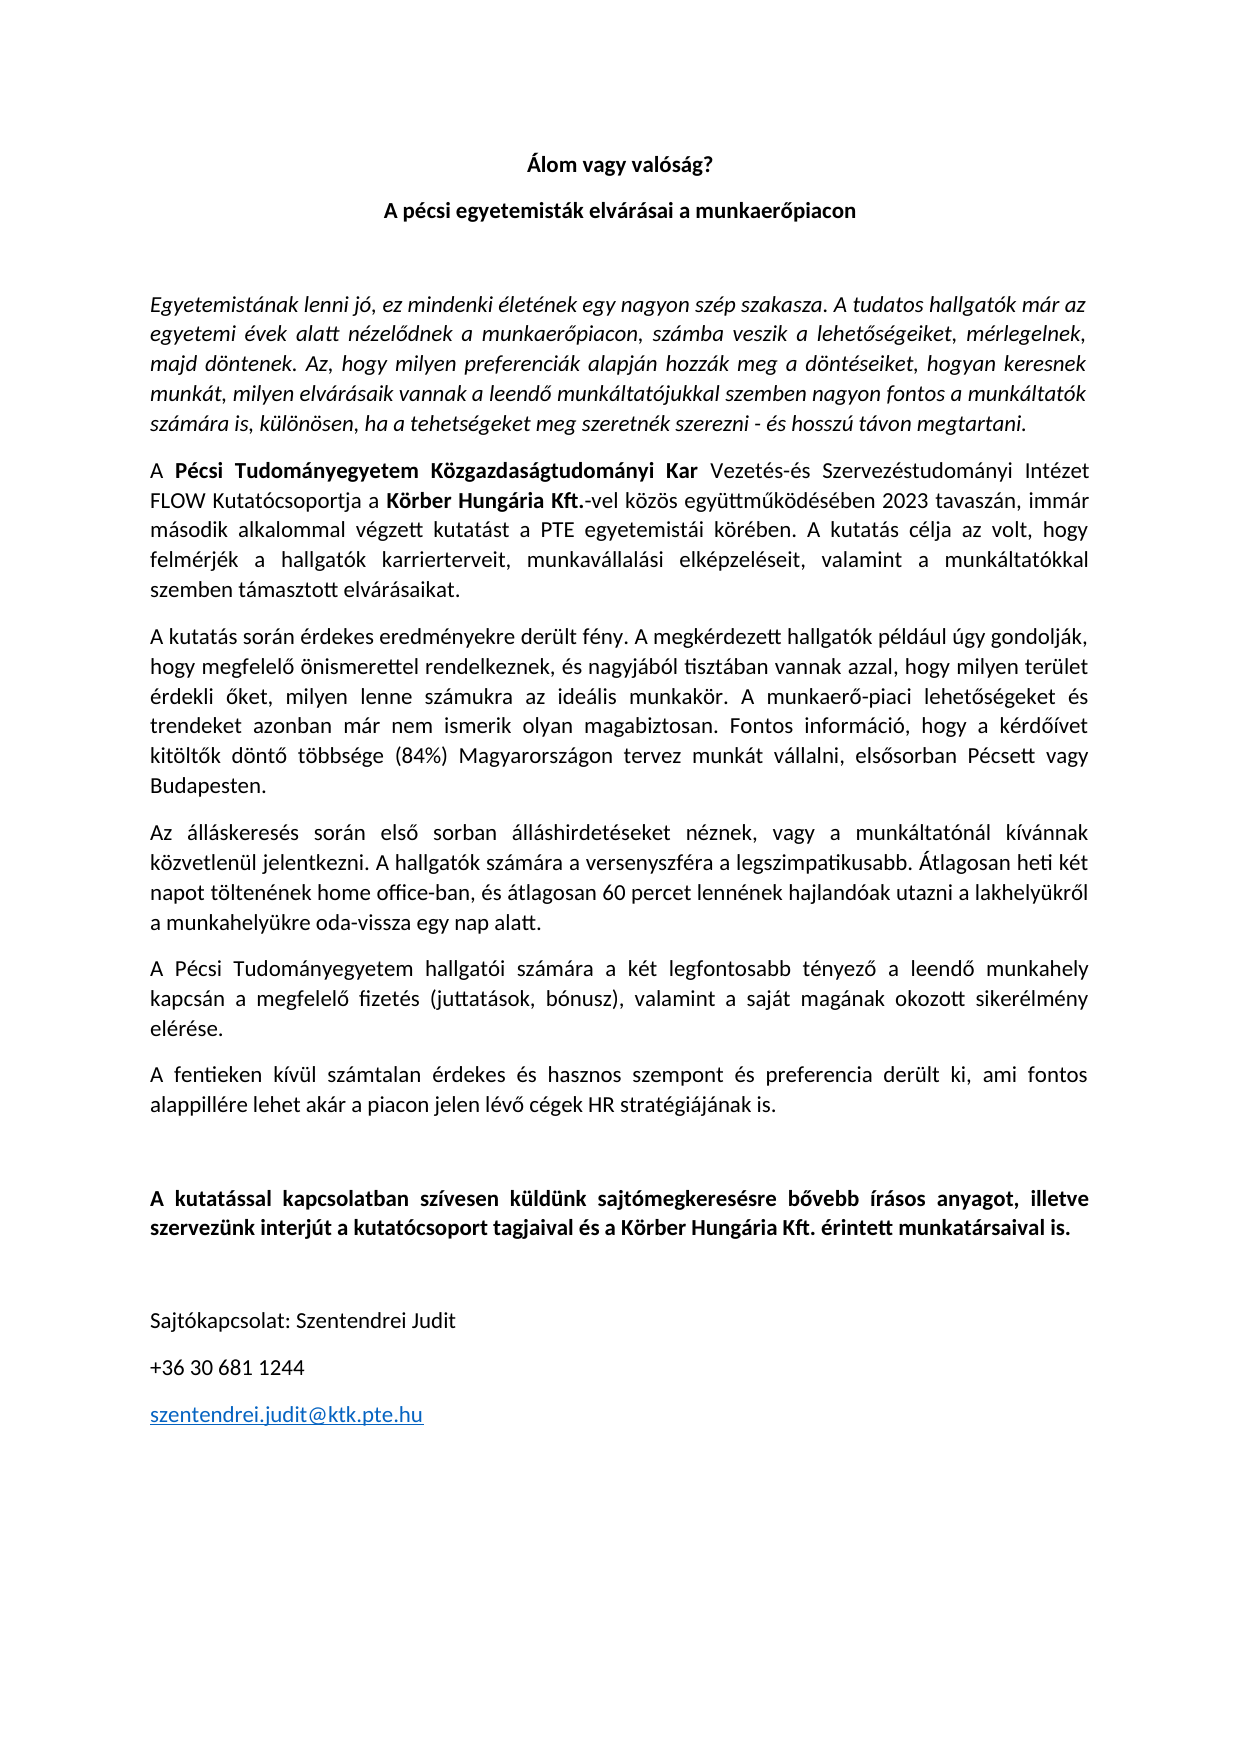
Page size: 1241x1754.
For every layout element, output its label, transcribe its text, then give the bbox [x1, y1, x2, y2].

text Az álláskeresés során első sorban álláshirdetéseket néznek, vagy a munkáltatónál kívánnak közvetlenül jelentkezni. A hallgatók számára a versenyszféra a legszimpatikusabb. Átlagosan heti két napot töltenének home office-ban, és átlagosan 60 percet lennének hajlandóak utazni a lakhelyükről a munkahelyükre oda-vissza egy nap alatt. [150, 818, 1090, 936]
text A fentieken kívül számtalan érdekes és hasznos szempont és preferencia derült ki, ami fontos alappillére lehet akár a piacon jelen lévő cégek HR stratégiájának is. [150, 1061, 1090, 1118]
text A kutatással kapcsolatban szívesen küldünk sajtómegkeresésre bővebb írásos anyagot, illetve szervezünk interjút a kutatócsoport tagjaival és a Körber Hungária Kft. érintett munkatársaival is. [150, 1184, 1090, 1242]
text Álom vagy valóság? [150, 150, 1090, 178]
text szentendrei.judit@ktk.pte.hu [150, 1400, 1090, 1428]
text A Pécsi Tudományegyetem Közgazdaságtudományi Kar Vezetés-és Szervezéstudományi Intézet FLOW Kutatócsoportja a Körber Hungária Kft.-vel közös együttműködésében 2023 tavaszán, immár második alkalommal végzett kutatást a PTE egyetemistái körében. A kutatás célja az volt, hogy felmérjék a hallgatók karrierterveit, munkavállalási elképzeléseit, valamint a munkáltatókkal szemben támasztott elvárásaikat. [150, 456, 1090, 603]
text Egyetemistának lenni jó, ez mindenki életének egy nagyon szép szakasza. A tudatos hallgatók már az egyetemi évek alatt nézelődnek a munkaerőpiacon, számba veszik a lehetőségeiket, mérlegelnek, majd döntenek. Az, hogy milyen preferenciák alapján hozzák meg a döntéseiket, hogyan keresnek munkát, milyen elvárásaik vannak a leendő munkáltatójukkal szemben nagyon fontos a munkáltatók számára is, különösen, ha a tehetségeket meg szeretnék szerezni - és hosszú távon megtartani. [150, 290, 1090, 437]
text +36 30 681 1244 [150, 1353, 1090, 1381]
text A pécsi egyetemisták elvárásai a munkaerőpiacon [150, 197, 1090, 224]
text Sajtókapcsolat: Szentendrei Judit [150, 1307, 1090, 1335]
text A Pécsi Tudományegyetem hallgatói számára a két legfontosabb tényező a leendő munkahely kapcsán a megfelelő fizetés (juttatások, bónusz), valamint a saját magának okozott sikerélmény elérése. [150, 954, 1090, 1042]
text A kutatás során érdekes eredményekre derült fény. A megkérdezett hallgatók például úgy gondolják, hogy megfelelő önismerettel rendelkeznek, és nagyjából tisztában vannak azzal, hogy milyen terület érdekli őket, milyen lenne számukra az ideális munkakör. A munkaerő-piaci lehetőségeket és trendeket azonban már nem ismerik olyan magabiztosan. Fontos információ, hogy a kérdőívet kitöltők döntő többsége (84%) Magyarországon tervez munkát vállalni, elsősorban Pécsett vagy Budapesten. [150, 622, 1090, 799]
